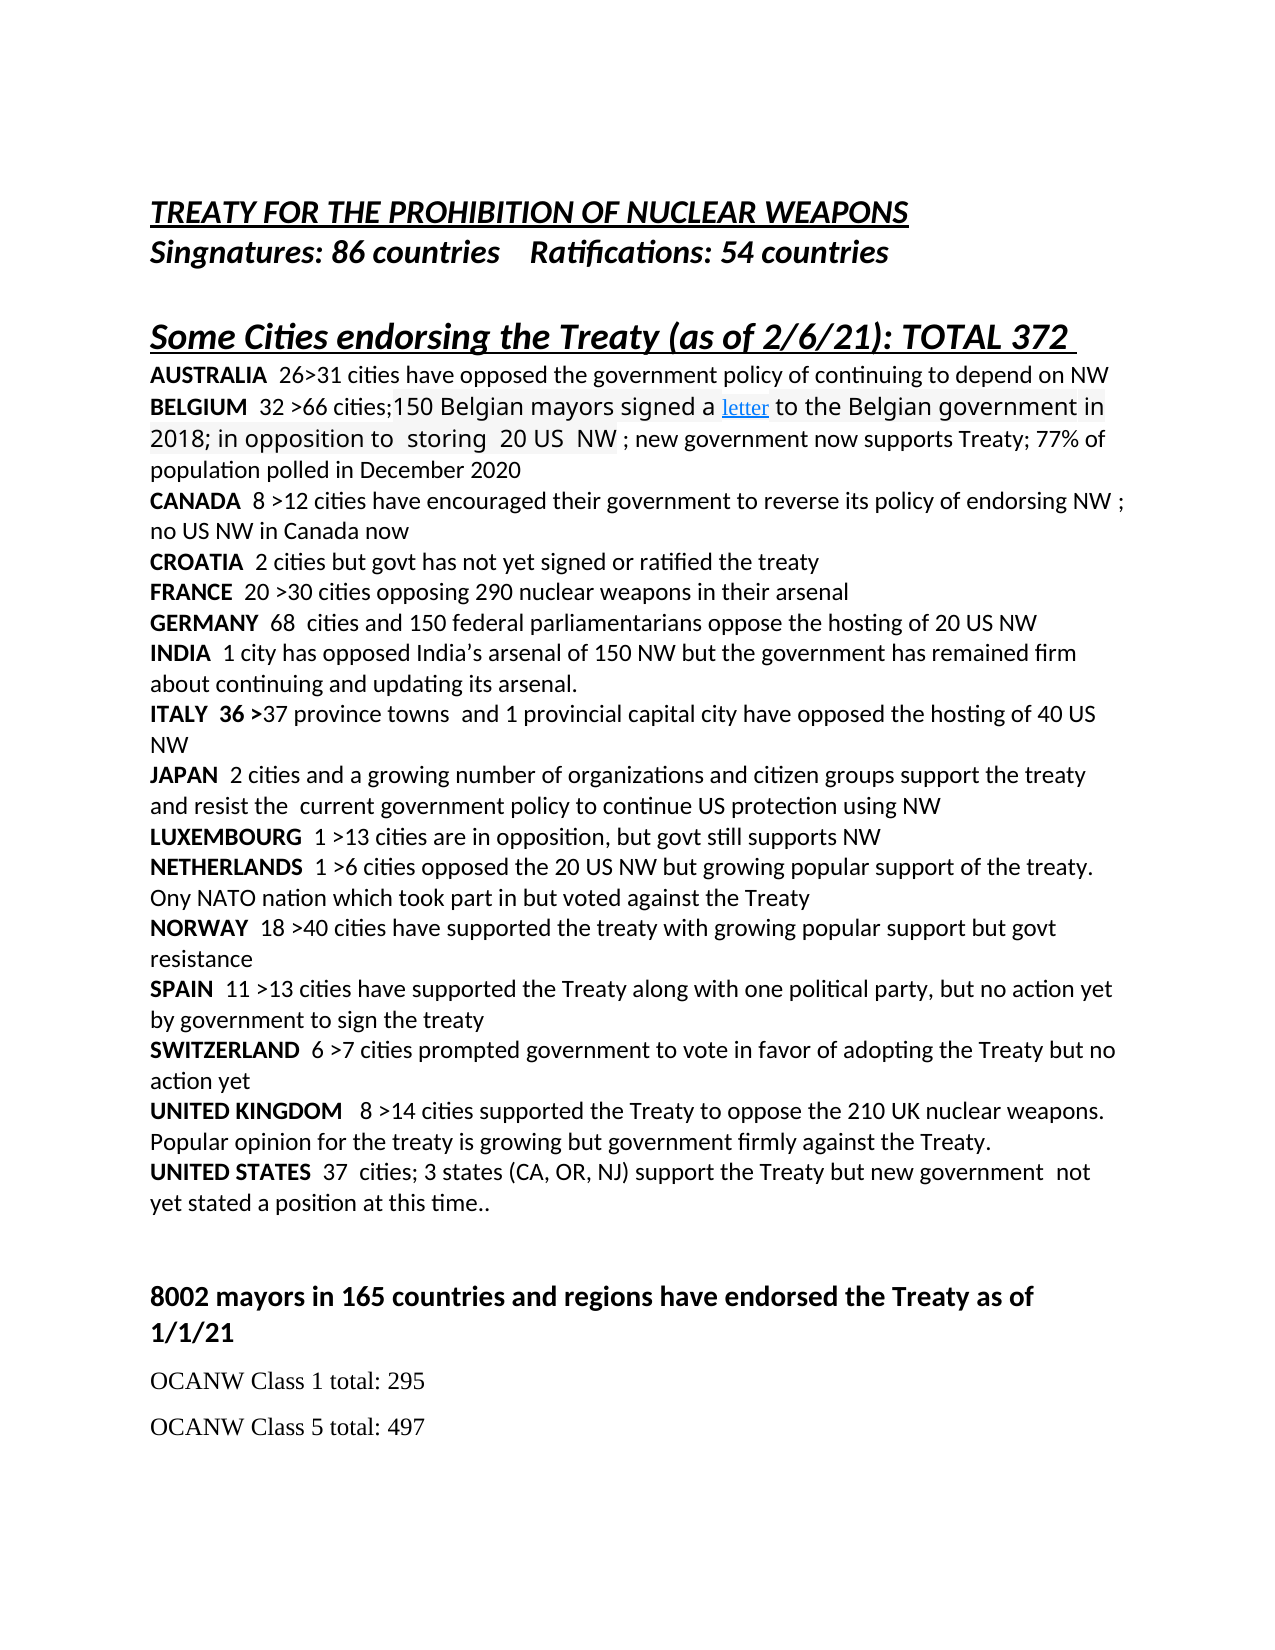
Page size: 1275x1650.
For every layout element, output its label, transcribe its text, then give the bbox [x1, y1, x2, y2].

text OCANW Class 1 total: 295 [150, 1366, 1125, 1395]
text INDIA 1 city has opposed India’s arsenal of 150 NW but the government has remained firm about continuing and updating its arsenal. [150, 638, 1125, 699]
text TREATY FOR THE PROHIBITION OF NUCLEAR WEAPONS [150, 191, 1125, 231]
text SWITZERLAND 6 >7 cities prompted government to vote in favor of adopting the Treaty but no action yet [150, 1034, 1125, 1095]
text CANADA 8 >12 cities have encouraged their government to reverse its policy of endorsing NW ; no US NW in Canada now [150, 485, 1125, 546]
text Some Cities endorsing the Treaty (as of 2/6/21): TOTAL 372 [150, 313, 1125, 359]
text BELGIUM 32 >66 cities;150 Belgian mayors signed a letter to the Belgian government in 2018; in opposition to storing 20 US NW ; new government now supports Treaty; 77% of population polled in December 2020 [150, 389, 1125, 485]
text OCANW Class 5 total: 497 [150, 1412, 1125, 1441]
text CROATIA 2 cities but govt has not yet signed or ratified the treaty [150, 546, 1125, 577]
text NORWAY 18 >40 cities have supported the treaty with growing popular support but govt resistance [150, 912, 1125, 973]
text 8002 mayors in 165 countries and regions have endorsed the Treaty as of 1/1/21 [150, 1278, 1125, 1350]
text LUXEMBOURG 1 >13 cities are in opposition, but govt still supports NW [150, 821, 1125, 851]
text FRANCE 20 >30 cities opposing 290 nuclear weapons in their arsenal [150, 577, 1125, 607]
text UNITED STATES 37 cities; 3 states (CA, OR, NJ) support the Treaty but new government not yet stated a position at this time.. [150, 1156, 1125, 1217]
text SPAIN 11 >13 cities have supported the Treaty along with one political party, but no action yet by government to sign the treaty [150, 973, 1125, 1034]
text UNITED KINGDOM 8 >14 cities supported the Treaty to oppose the 210 UK nuclear weapons. Popular opinion for the treaty is growing but government firmly against the Treaty. [150, 1095, 1125, 1156]
text GERMANY 68 cities and 150 federal parliamentarians oppose the hosting of 20 US NW [150, 607, 1125, 638]
text ITALY 36 >37 province towns and 1 provincial capital city have opposed the hosting of 40 US NW [150, 699, 1125, 760]
text Singnatures: 86 countries Ratifications: 54 countries [150, 231, 1125, 272]
text AUSTRALIA 26>31 cities have opposed the government policy of continuing to depend on NW [150, 359, 1125, 389]
text NETHERLANDS 1 >6 cities opposed the 20 US NW but growing popular support of the treaty. Ony NATO nation which took part in but voted against the Treaty [150, 851, 1125, 912]
text JAPAN 2 cities and a growing number of organizations and citizen groups support the treaty and resist the current government policy to continue US protection using NW [150, 760, 1125, 821]
